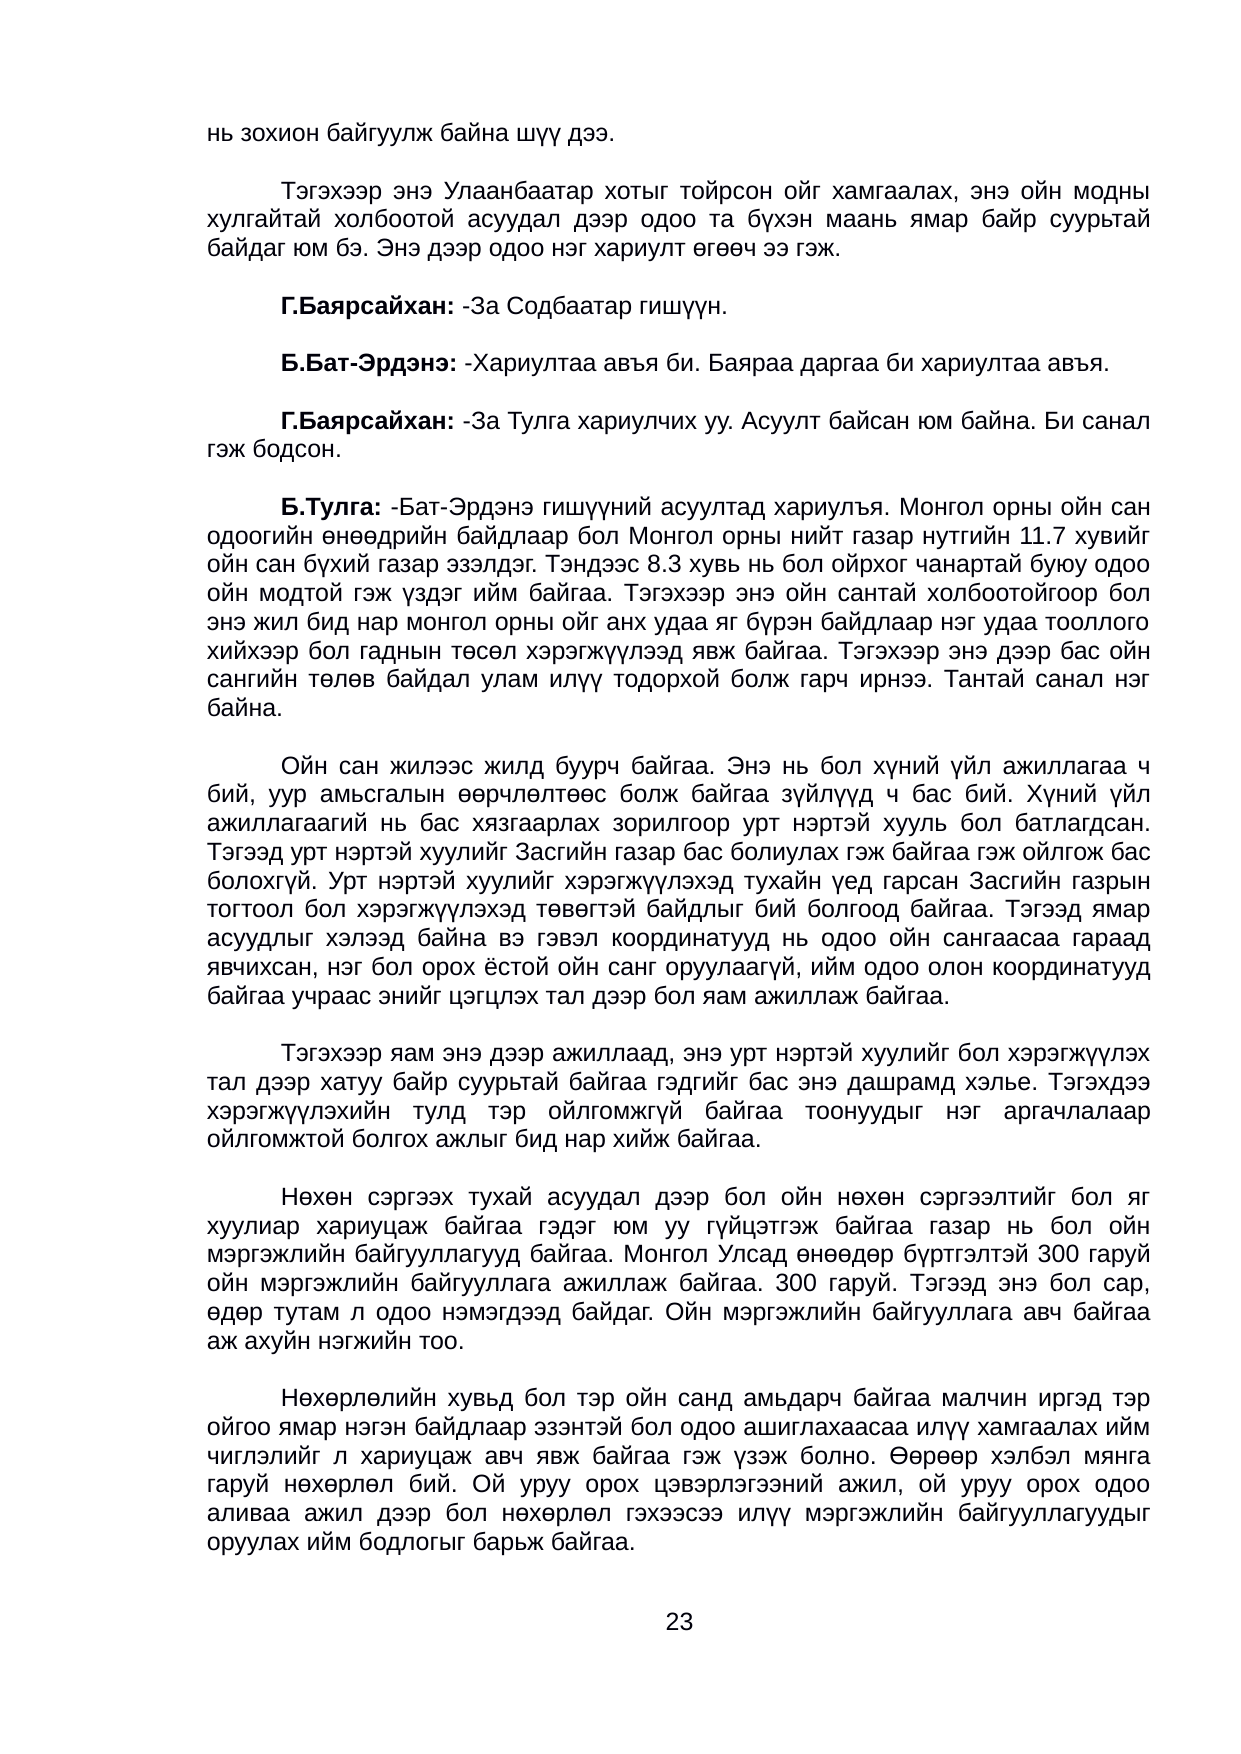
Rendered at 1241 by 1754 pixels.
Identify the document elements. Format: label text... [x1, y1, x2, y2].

text Нөхөрлөлийн хувьд бол тэр ойн санд амьдарч байгаа малчин иргэд тэр ойгоо ямар нэгэн байдлаар эзэнтэй бол одоо ашиглахаасаа илүү хамгаалах ийм чиглэлийг л хариуцаж авч явж байгаа гэж үзэж болно. Өөрөөр хэлбэл мянга гаруй нөхөрлөл бий. Ой уруу орох цэвэрлэгээний ажил, ой уруу орох одоо аливаа ажил дээр бол нөхөрлөл гэхээсээ илүү мэргэжлийн байгууллагуудыг оруулах ийм бодлогыг барьж байгаа. [207, 1383, 1152, 1556]
text Нөхөн сэргээх тухай асуудал дээр бол ойн нөхөн сэргээлтийг бол яг хуулиар хариуцаж байгаа гэдэг юм уу гүйцэтгэж байгаа газар нь бол ойн мэргэжлийн байгууллагууд байгаа. Монгол Улсад өнөөдөр бүртгэлтэй 300 гаруй ойн мэргэжлийн байгууллага ажиллаж байгаа. 300 гаруй. Тэгээд энэ бол сар, өдөр тутам л одоо нэмэгдээд байдаг. Ойн мэргэжлийн байгууллага авч байгаа аж ахуйн нэгжийн тоо. [207, 1182, 1152, 1354]
text Тэгэхээр яам энэ дээр ажиллаад, энэ урт нэртэй хуулийг бол хэрэгжүүлэх тал дээр хатуу байр суурьтай байгаа гэдгийг бас энэ дашрамд хэлье. Тэгэхдээ хэрэгжүүлэхийн тулд тэр ойлгомжгүй байгаа тоонуудыг нэг аргачлалаар ойлгомжтой болгох ажлыг бид нар хийж байгаа. [207, 1038, 1152, 1153]
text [207, 118, 1152, 147]
text Б.Тулга: -Бат-Эрдэнэ гишүүний асуултад хариулъя. Монгол орны ойн сан одоогийн өнөөдрийн байдлаар бол Монгол орны нийт газар нутгийн 11.7 хувийг ойн сан бүхий газар эзэлдэг. Тэндээс 8.3 хувь нь бол ойрхог чанартай буюу одоо ойн модтой гэж үздэг ийм байгаа. Тэгэхээр энэ ойн сантай холбоотойгоор бол энэ жил бид нар монгол орны ойг анх удаа яг бүрэн байдлаар нэг удаа тооллого хийхээр бол гаднын төсөл хэрэгжүүлээд явж байгаа. Тэгэхээр энэ дээр бас ойн сангийн төлөв байдал улам илүү тодорхой болж гарч ирнээ. Тантай санал нэг байна. [207, 492, 1152, 722]
text Б.Бат-Эрдэнэ: -Хариултаа авъя би. Баяраа даргаа би хариултаа авъя. [207, 348, 1152, 377]
text Ойн сан жилээс жилд буурч байгаа. Энэ нь бол хүний үйл ажиллагаа ч бий, уур амьсгалын өөрчлөлтөөс болж байгаа зүйлүүд ч бас бий. Хүний үйл ажиллагаагий нь бас хязгаарлах зорилгоор урт нэртэй хууль бол батлагдсан. Тэгээд урт нэртэй хуулийг Засгийн газар бас болиулах гэж байгаа гэж ойлгож бас болохгүй. Урт нэртэй хуулийг хэрэгжүүлэхэд тухайн үед гарсан Засгийн газрын тогтоол бол хэрэгжүүлэхэд төвөгтэй байдлыг бий болгоод байгаа. Тэгээд ямар асуудлыг хэлээд байна вэ гэвэл координатууд нь одоо ойн сангаасаа гараад явчихсан, нэг бол орох ёстой ойн санг оруулаагүй, ийм одоо олон координатууд байгаа учраас энийг цэгцлэх тал дээр бол яам ажиллаж байгаа. [207, 751, 1152, 1009]
text Г.Баярсайхан: -За Тулга хариулчих уу. Асуулт байсан юм байна. Би санал гэж бодсон. [207, 406, 1152, 463]
text Г.Баярсайхан: -За Содбаатар гишүүн. [207, 291, 1152, 319]
text Тэгэхээр энэ Улаанбаатар хотыг тойрсон ойг хамгаалах, энэ ойн модны хулгайтай холбоотой асуудал дээр одоо та бүхэн маань ямар байр суурьтай байдаг юм бэ. Энэ дээр одоо нэг хариулт өгөөч ээ гэж. [207, 176, 1152, 262]
